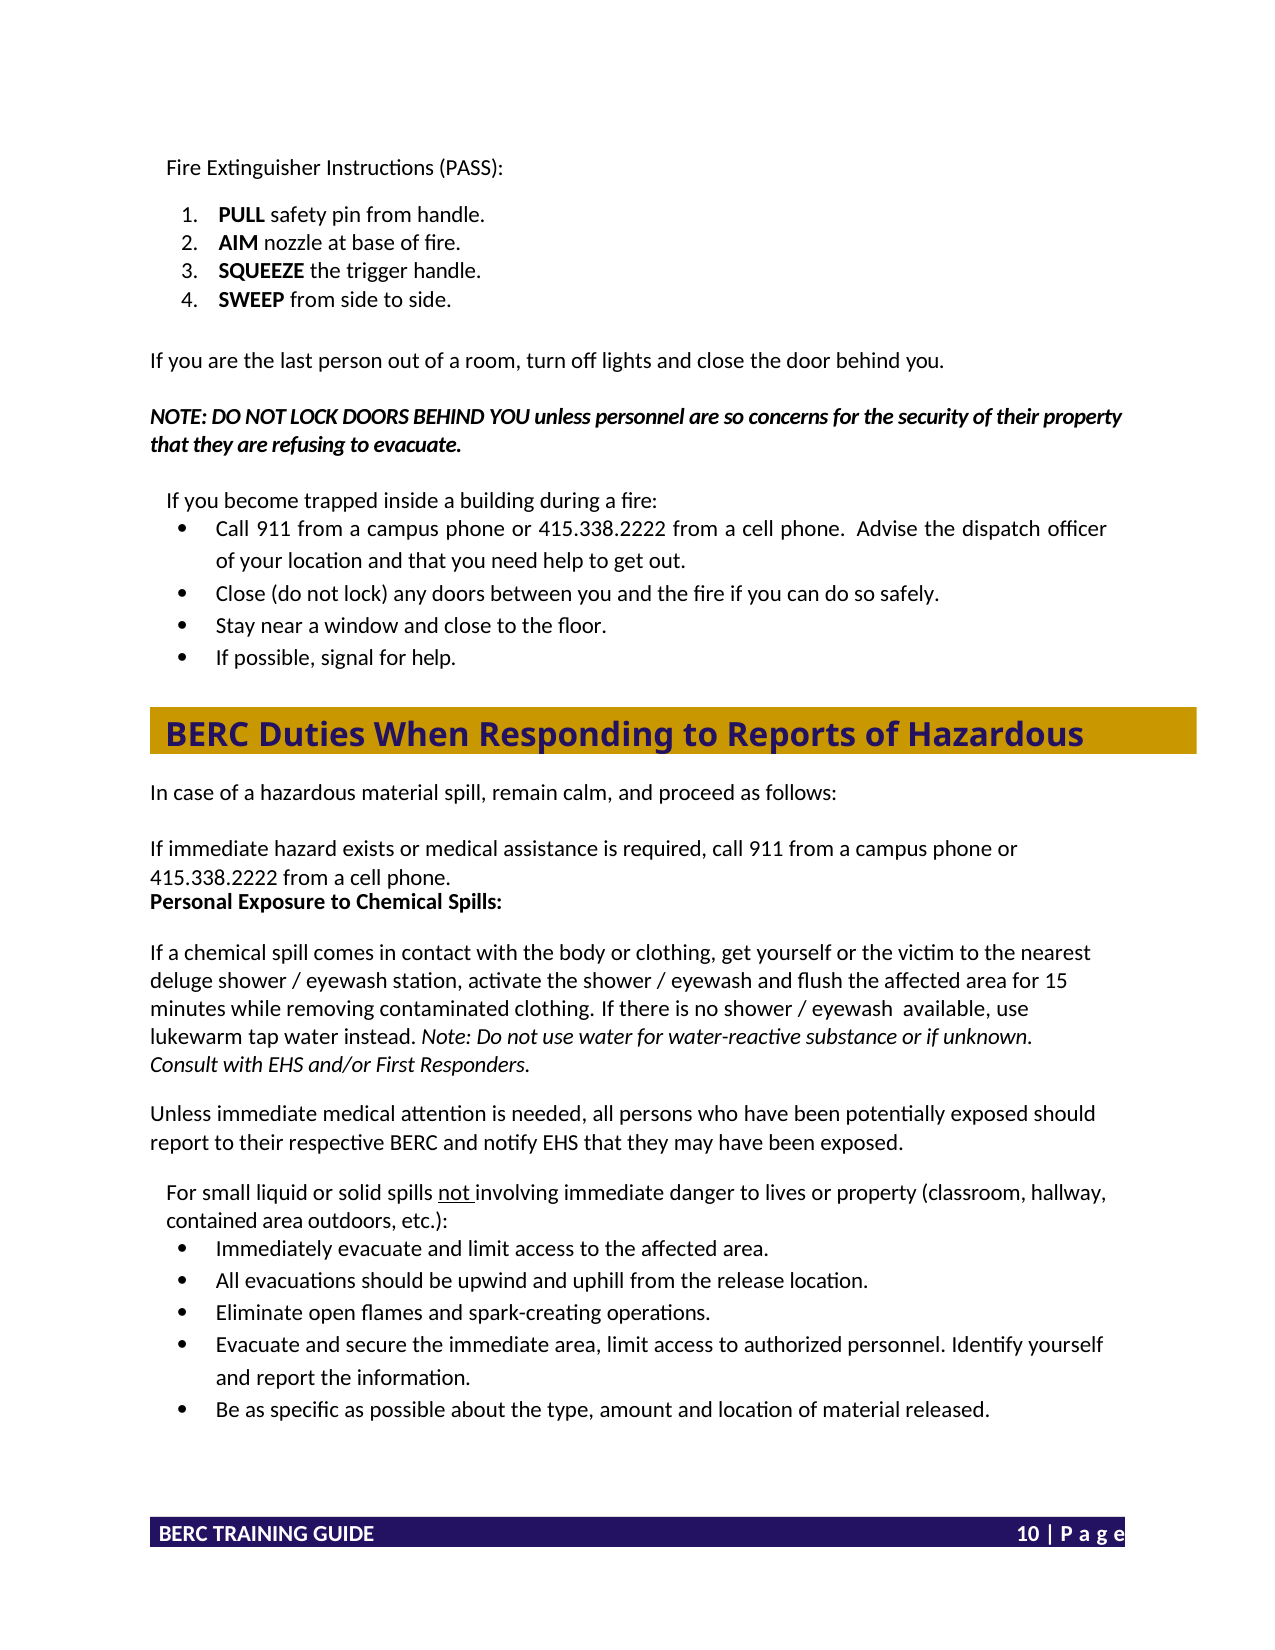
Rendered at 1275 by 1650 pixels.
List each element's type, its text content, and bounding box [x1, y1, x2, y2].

list PULL safety pin from handle. [181, 200, 1125, 228]
list AIM nozzle at base of fire. [181, 228, 1125, 256]
list Be as specific as possible about the type, amount and location of material released. [178, 1395, 1048, 1423]
list Immediately evacuate and limit access to the affected area. [178, 1234, 1125, 1262]
text If you are the last person out of a room, turn off lights and close the door behind you. [150, 346, 1125, 374]
list Call 911 from a campus phone or 415.338.2222 from a cell phone. Advise the dispatch officer of your location and that you need help to get out. [178, 514, 1107, 574]
list Eliminate open flames and spark-creating operations. [178, 1298, 1125, 1326]
list Stay near a window and close to the floor. [178, 611, 1107, 639]
text Personal Exposure to Chemical Spills: [134, 891, 1125, 914]
list Close (do not lock) any doors between you and the fire if you can do so safely. [178, 579, 1107, 607]
list SQUEEZE the trigger handle. [181, 256, 1125, 284]
text If you become trapped inside a building during a fire: [166, 486, 1125, 514]
list If possible, signal for help. [178, 643, 1107, 671]
text In case of a hazardous material spill, remain calm, and proceed as follows: [150, 778, 1125, 806]
text Unless immediate medical attention is needed, all persons who have been potentially exposed should report to their respective BERC and notify EHS that they may have been exposed. [150, 1099, 1102, 1156]
text If a chemical spill comes in contact with the body or clothing, get yourself or the victim to the nearest deluge shower / eyewash station, activate the shower / eyewash and flush the affected area for 15 minutes while removing contaminated clothing. If there is no shower / eyewash available, use lukewarm tap water instead. Note: Do not use water for water-reactive substance or if unknown. Consult with EHS and/or First Responders. [150, 938, 1102, 1078]
list All evacuations should be upwind and uphill from the release location. [178, 1266, 1125, 1294]
text NOTE: DO NOT LOCK DOORS BEHIND YOU unless personnel are so concerns for the security of their property that they are refusing to evacuate. [150, 402, 1125, 458]
list SWEEP from side to side. [181, 284, 1125, 313]
text If immediate hazard exists or medical assistance is required, call 911 from a campus phone or 415.338.2222 from a cell phone. [150, 834, 1125, 891]
list Evacuate and secure the immediate area, limit access to authorized personnel. Identify yourself and report the information. [178, 1330, 1125, 1391]
text Fire Extinguisher Instructions (PASS): [166, 153, 1125, 181]
text For small liquid or solid spills not involving immediate danger to lives or property (classroom, hallway, contained area outdoors, etc.): [166, 1178, 1125, 1234]
